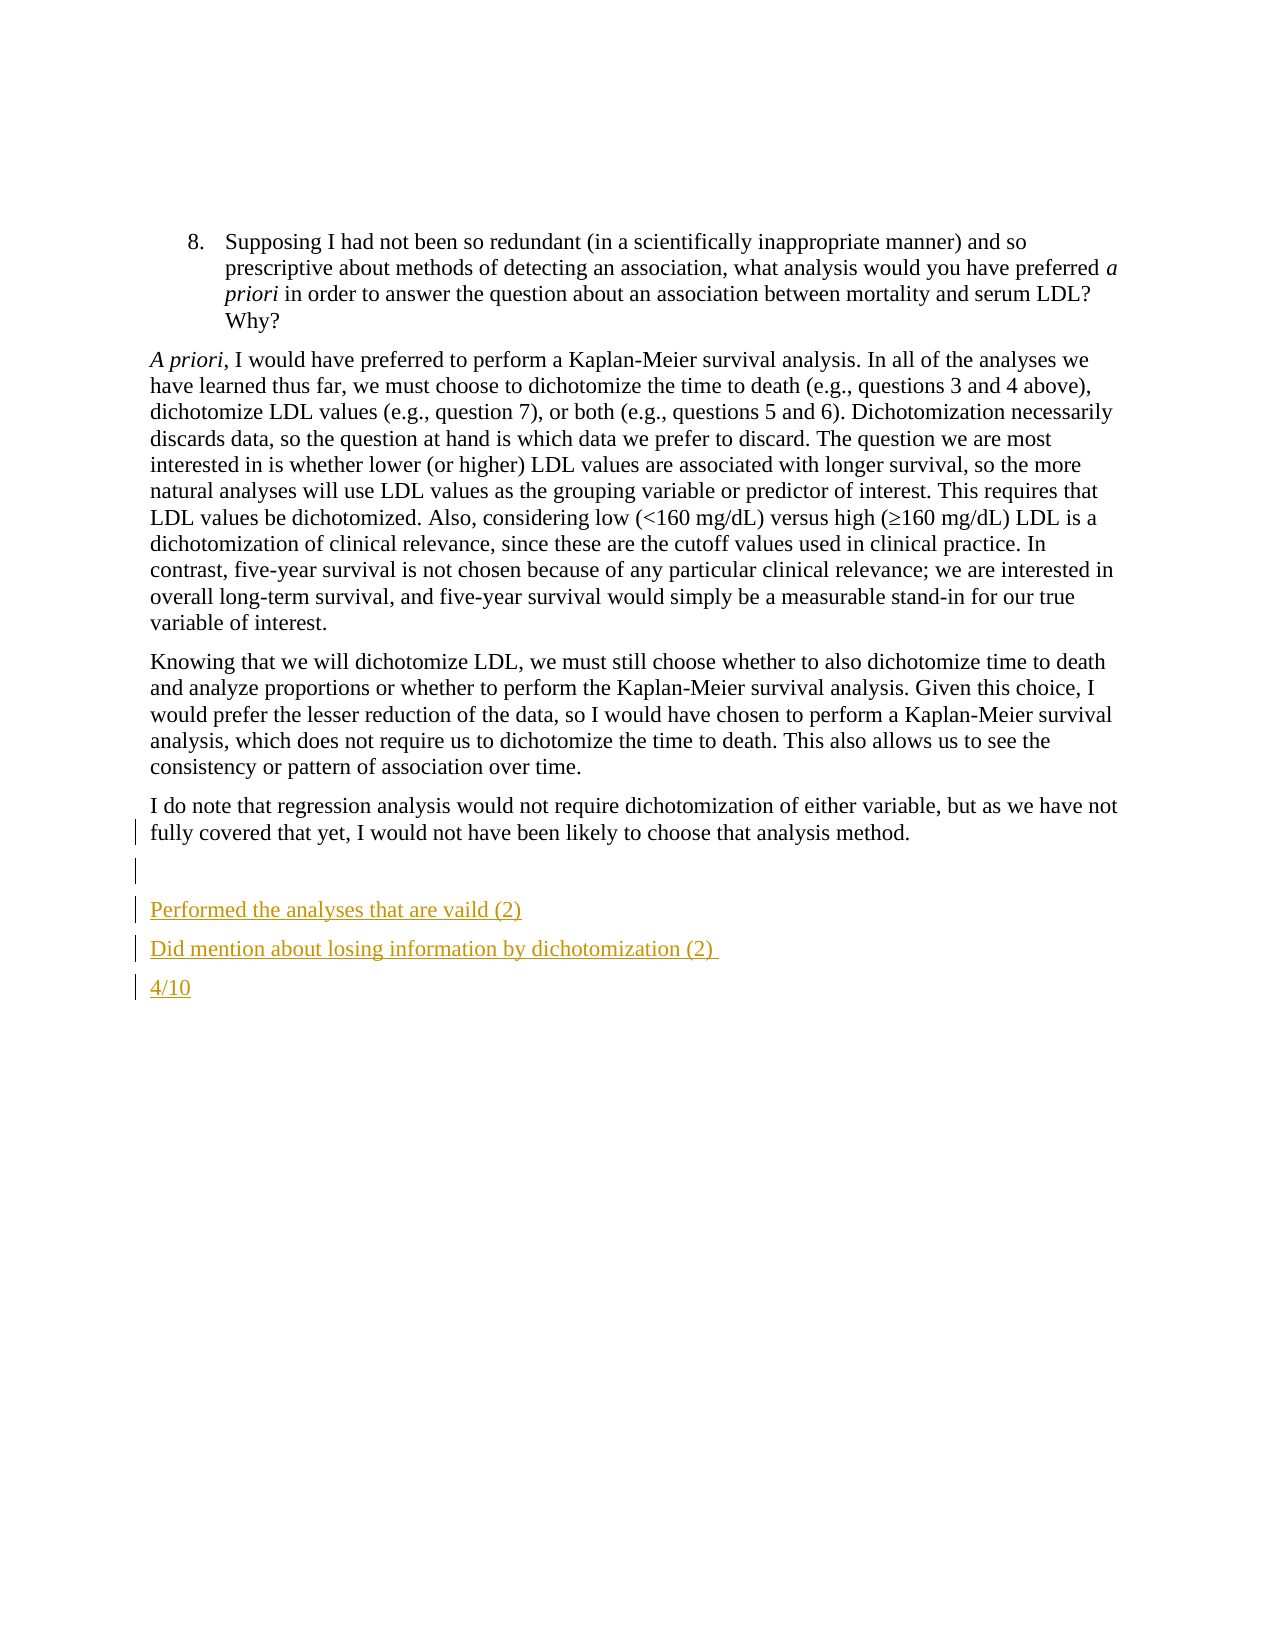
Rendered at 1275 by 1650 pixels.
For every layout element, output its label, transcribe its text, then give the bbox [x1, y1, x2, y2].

text I do note that regression analysis would not require dichotomization of either variable, but as we have not fully covered that yet, I would not have been likely to choose that analysis method. [150, 792, 1125, 845]
list Supposing I had not been so redundant (in a scientifically inappropriate manner) and so prescriptive about methods of detecting an association, what analysis would you have preferred a priori in order to answer the question about an association between mortality and serum LDL? Why? [187, 228, 1125, 333]
text A priori, I would have preferred to perform a Kaplan-Meier survival analysis. In all of the analyses we have learned thus far, we must choose to dichotomize the time to death (e.g., questions 3 and 4 above), dichotomize LDL values (e.g., question 7), or both (e.g., questions 5 and 6). Dichotomization necessarily discards data, so the question at hand is which data we prefer to discard. The question we are most interested in is whether lower (or higher) LDL values are associated with longer survival, so the more natural analyses will use LDL values as the grouping variable or predictor of interest. This requires that LDL values be dichotomized. Also, considering low (<160 mg/dL) versus high (≥160 mg/dL) LDL is a dichotomization of clinical relevance, since these are the cutoff values used in clinical practice. In contrast, five-year survival is not chosen because of any particular clinical relevance; we are interested in overall long-term survival, and five-year survival would simply be a measurable stand-in for our true variable of interest. [150, 346, 1125, 636]
text Knowing that we will dichotomize LDL, we must still choose whether to also dichotomize time to death and analyze proportions or whether to perform the Kaplan-Meier survival analysis. Given this choice, I would prefer the lesser reduction of the data, so I would have chosen to perform a Kaplan-Meier survival analysis, which does not require us to dichotomize the time to death. This also allows us to see the consistency or pattern of association over time. [150, 648, 1125, 780]
